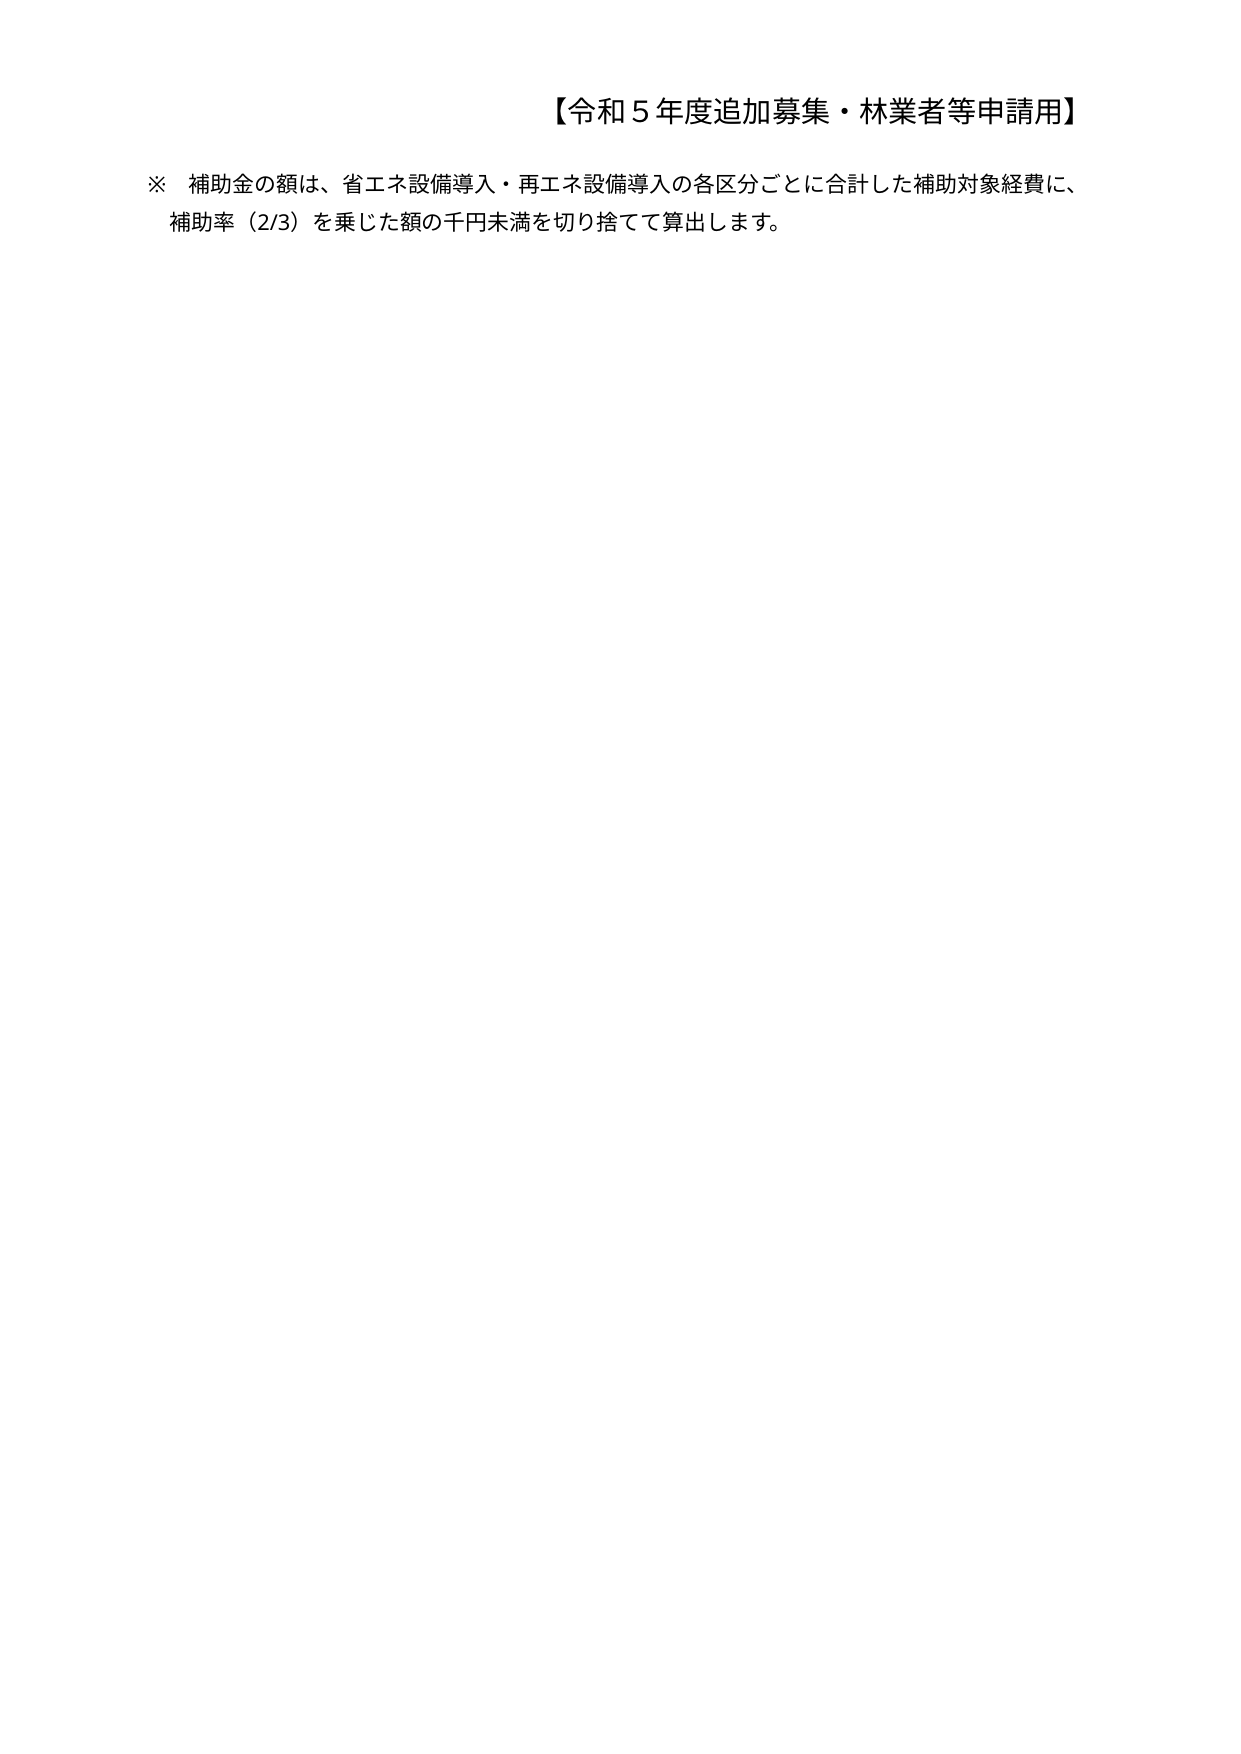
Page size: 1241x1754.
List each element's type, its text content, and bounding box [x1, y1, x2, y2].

text ※ 補助金の額は、省エネ設備導入・再エネ設備導入の各区分ごとに合計した補助対象経費に、補助率（2/3）を乗じた額の千円未満を切り捨てて算出します。 [148, 164, 1092, 239]
